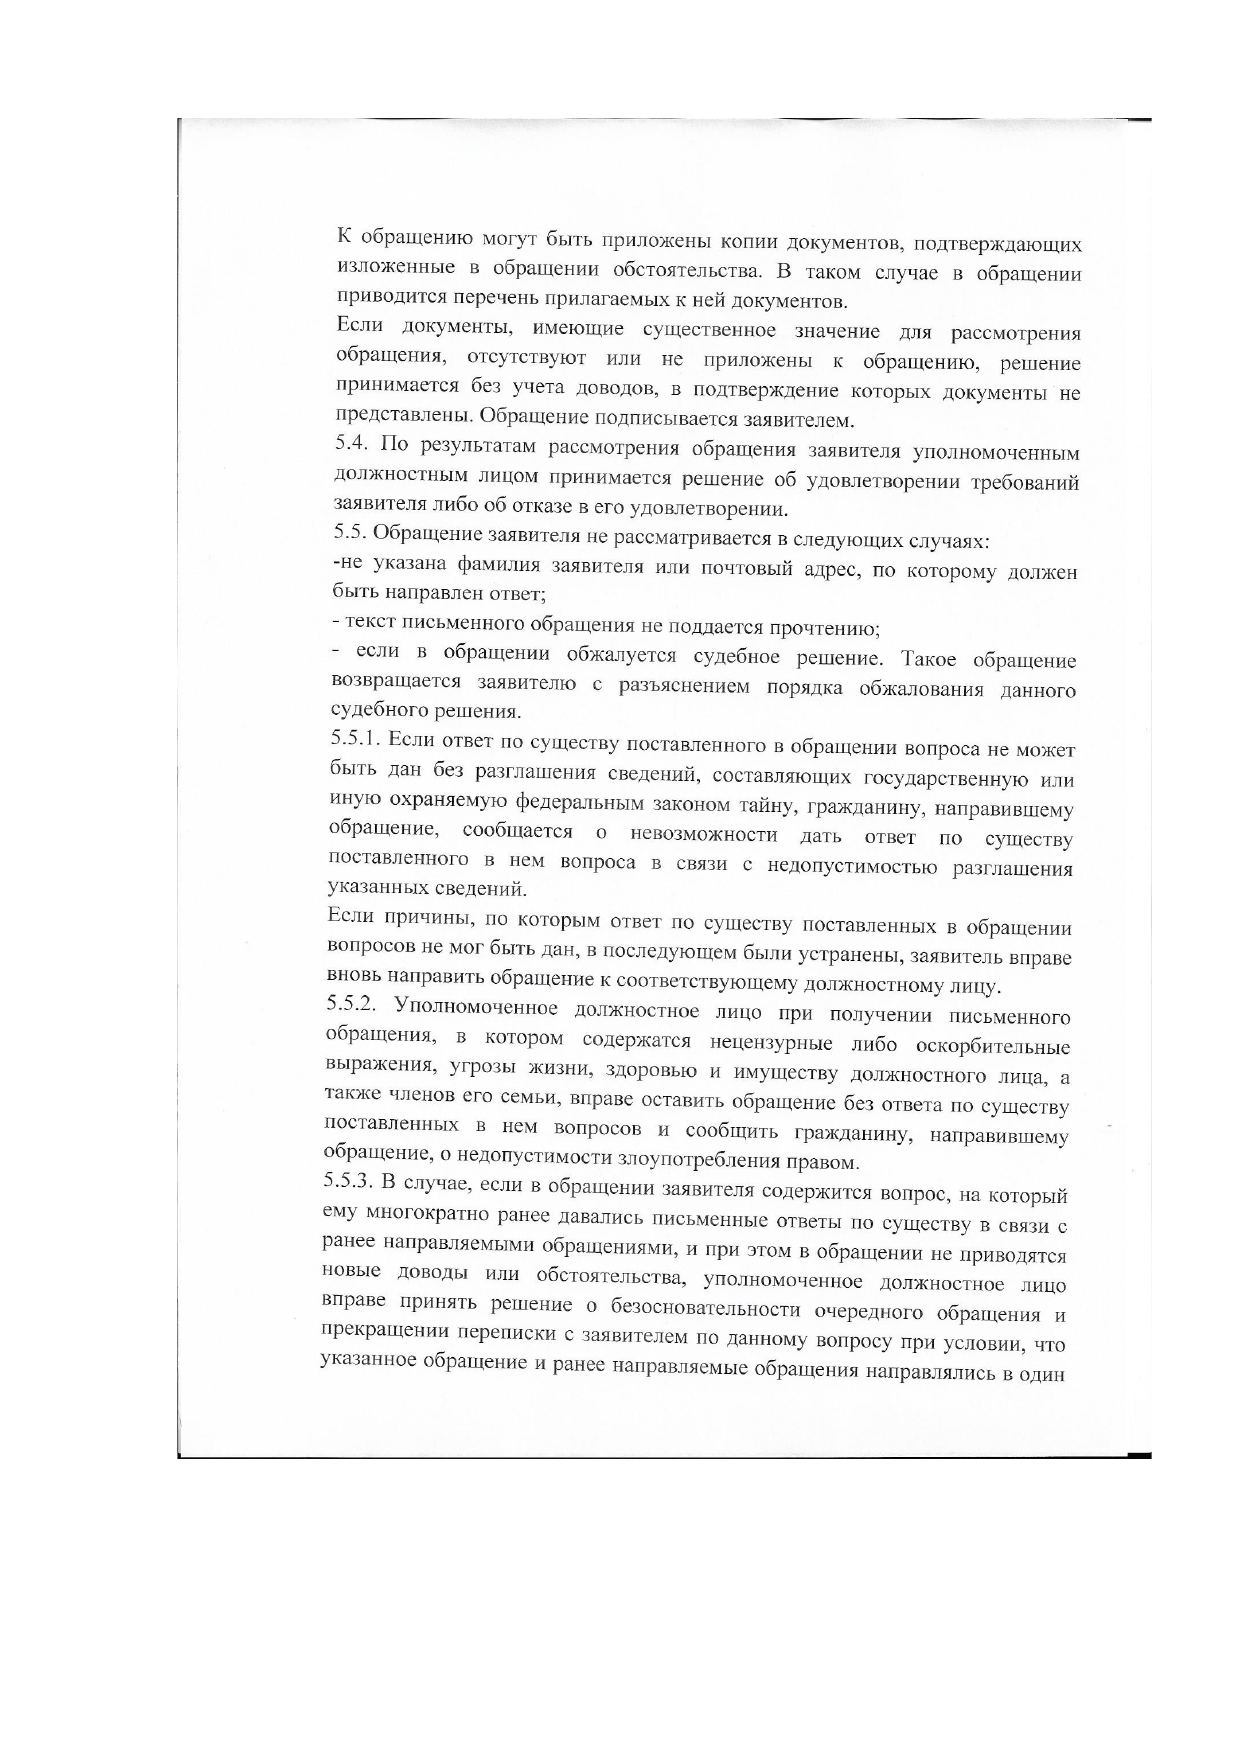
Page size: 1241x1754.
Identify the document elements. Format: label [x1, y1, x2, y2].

picture [177, 118, 1152, 1459]
